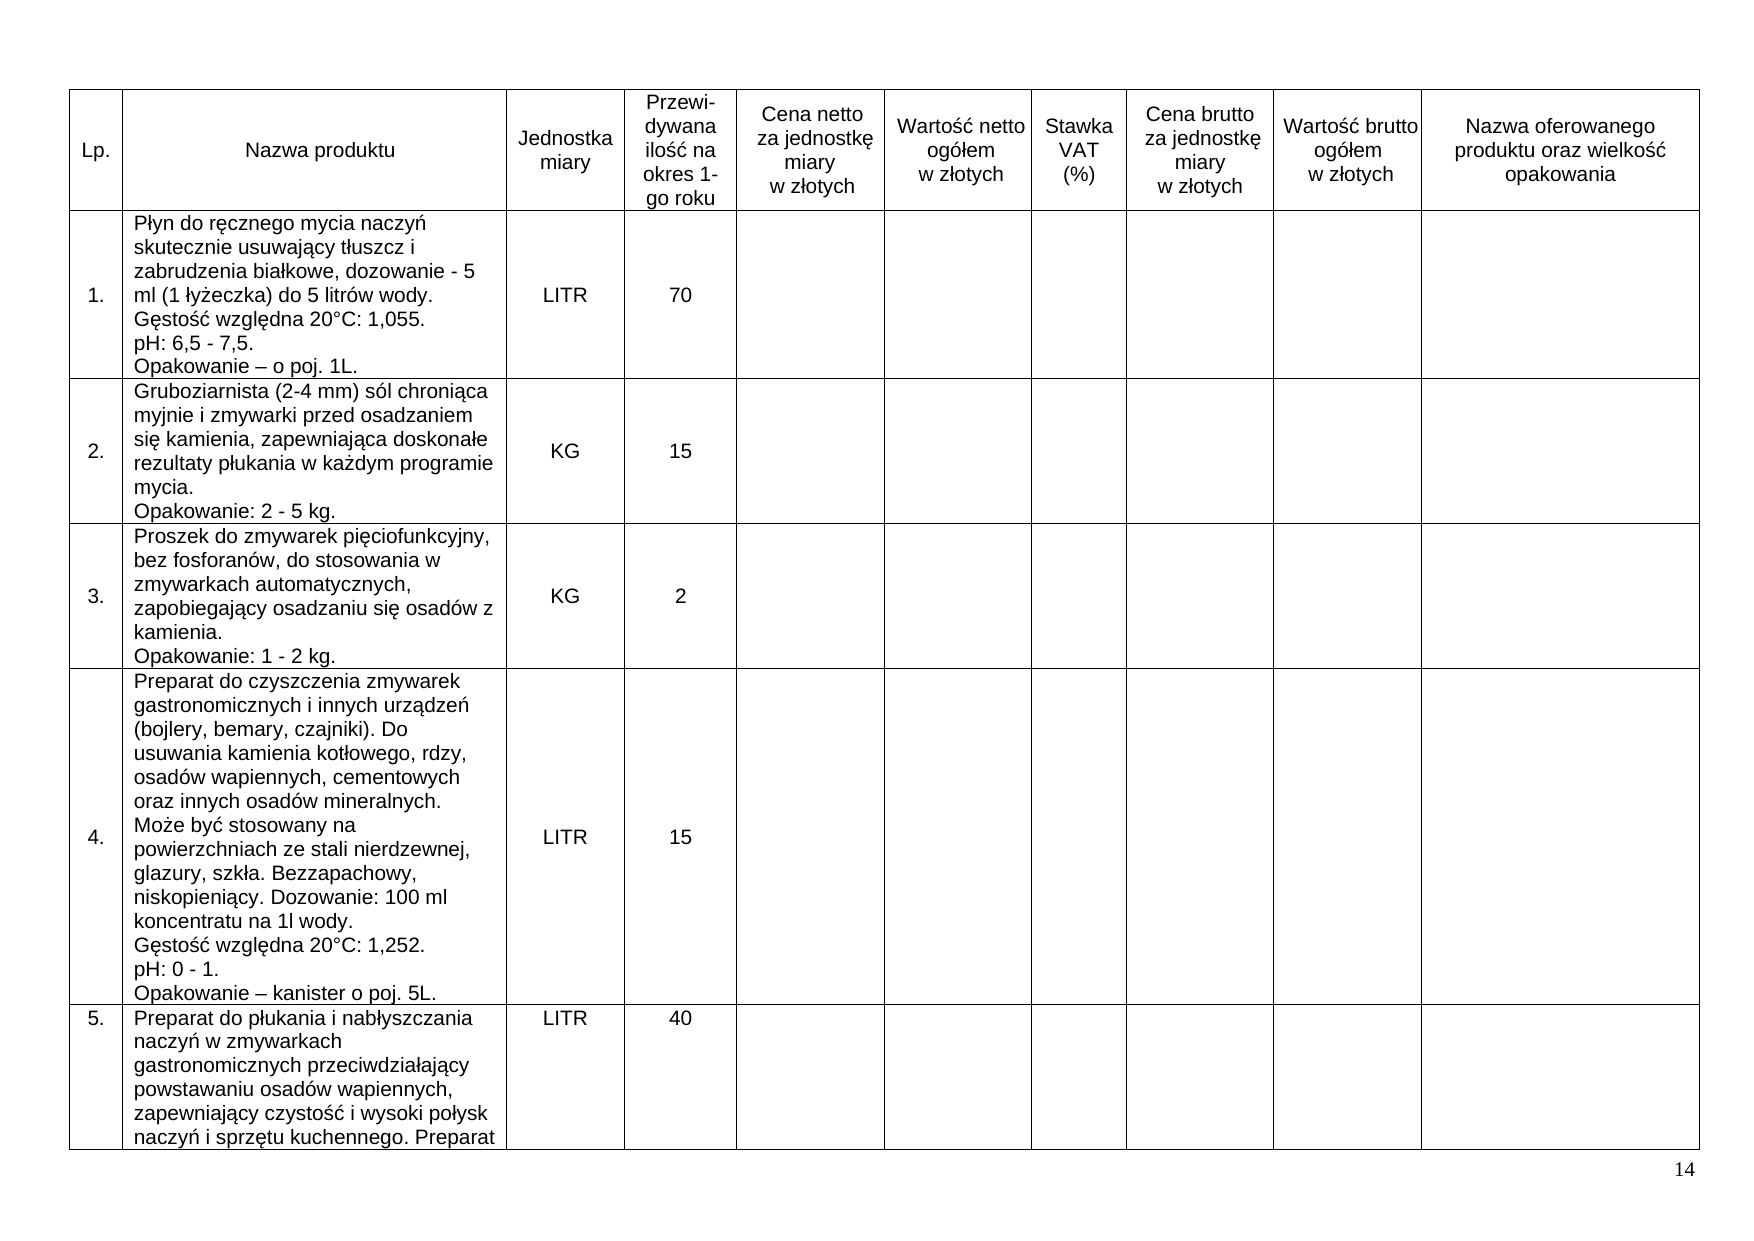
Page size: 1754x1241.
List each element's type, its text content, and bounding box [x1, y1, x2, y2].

table_cell [1032, 379, 1126, 523]
table_cell Proszek do zmywarek pięciofunkcyjny, bez fosforanów, do stosowania w zmywarkach automatycznych, zapobiegający osadzaniu się osadów z kamienia. Opakowanie: 1 - 2 kg. [123, 524, 506, 668]
table_cell [737, 379, 884, 523]
table_cell 2 [625, 524, 736, 668]
table_header Jednostka miary [507, 90, 624, 209]
table_cell KG [507, 524, 624, 668]
table_cell [737, 524, 884, 668]
table_cell [1422, 669, 1699, 1004]
table_cell KG [507, 379, 624, 523]
table_cell Gruboziarnista (2-4 mm) sól chroniąca myjnie i zmywarki przed osadzaniem się kamienia, zapewniająca doskonałe rezultaty płukania w każdym programie mycia. Opakowanie: 2 - 5 kg. [123, 379, 506, 523]
table_cell [1032, 524, 1126, 668]
table_cell [1422, 1005, 1699, 1149]
table_cell 15 [625, 669, 736, 1004]
table_cell [885, 669, 1031, 1004]
table_cell [1127, 669, 1273, 1004]
table_cell [1274, 1005, 1421, 1149]
table_cell [1274, 669, 1421, 1004]
table_cell [885, 211, 1031, 378]
table_cell [1032, 1005, 1126, 1149]
table_cell 40 [625, 1005, 736, 1149]
table_cell [1032, 211, 1126, 378]
table_cell [1422, 524, 1699, 668]
table_cell LITR [507, 211, 624, 378]
table_header Cena netto za jednostkę miary w złotych [737, 90, 884, 209]
table_cell 15 [625, 379, 736, 523]
table_cell [1127, 1005, 1273, 1149]
table_cell [737, 211, 884, 378]
table_cell [885, 1005, 1031, 1149]
table_cell [1127, 524, 1273, 668]
table_cell [737, 669, 884, 1004]
table_cell [1274, 379, 1421, 523]
table_cell [737, 1005, 884, 1149]
table_cell [1422, 379, 1699, 523]
table_header Nazwa oferowanego produktu oraz wielkość opakowania [1422, 90, 1699, 209]
table_cell 3. [70, 524, 122, 668]
table_cell [1127, 211, 1273, 378]
table_header Stawka VAT (%) [1032, 90, 1126, 209]
table_cell [885, 524, 1031, 668]
table_cell [1422, 211, 1699, 378]
table_cell [1274, 524, 1421, 668]
table_cell 4. [70, 669, 122, 1004]
table_header Przewi-dywana ilość na okres 1-go roku [625, 90, 736, 209]
table_cell 5. [70, 1005, 122, 1149]
table_cell 2. [70, 379, 122, 523]
table_cell [1274, 211, 1421, 378]
table_cell LITR [507, 669, 624, 1004]
table_cell [885, 379, 1031, 523]
table_cell 70 [625, 211, 736, 378]
table_header Wartość netto ogółem w złotych [885, 90, 1031, 209]
table_cell Płyn do ręcznego mycia naczyń skutecznie usuwający tłuszcz i zabrudzenia białkowe, dozowanie - 5 ml (1 łyżeczka) do 5 litrów wody. Gęstość względna 20°C: 1,055. pH: 6,5 - 7,5. Opakowanie – o poj. 1L. [123, 211, 506, 378]
table_cell Preparat do czyszczenia zmywarek gastronomicznych i innych urządzeń (bojlery, bemary, czajniki). Do usuwania kamienia kotłowego, rdzy, osadów wapiennych, cementowych oraz innych osadów mineralnych. Może być stosowany na powierzchniach ze stali nierdzewnej, glazury, szkła. Bezzapachowy, niskopieniący. Dozowanie: 100 ml koncentratu na 1l wody. Gęstość względna 20°C: 1,252. pH: 0 - 1. Opakowanie – kanister o poj. 5L. [123, 669, 506, 1004]
table_header Lp. [70, 90, 122, 209]
table_cell [1127, 379, 1273, 523]
table_header Nazwa produktu [123, 90, 506, 209]
table_cell [1032, 669, 1126, 1004]
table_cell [123, 1005, 506, 1149]
table_cell LITR [507, 1005, 624, 1149]
table_header Cena brutto za jednostkę miary w złotych [1127, 90, 1273, 209]
table_cell 1. [70, 211, 122, 378]
table_header Wartość brutto ogółem w złotych [1274, 90, 1421, 209]
